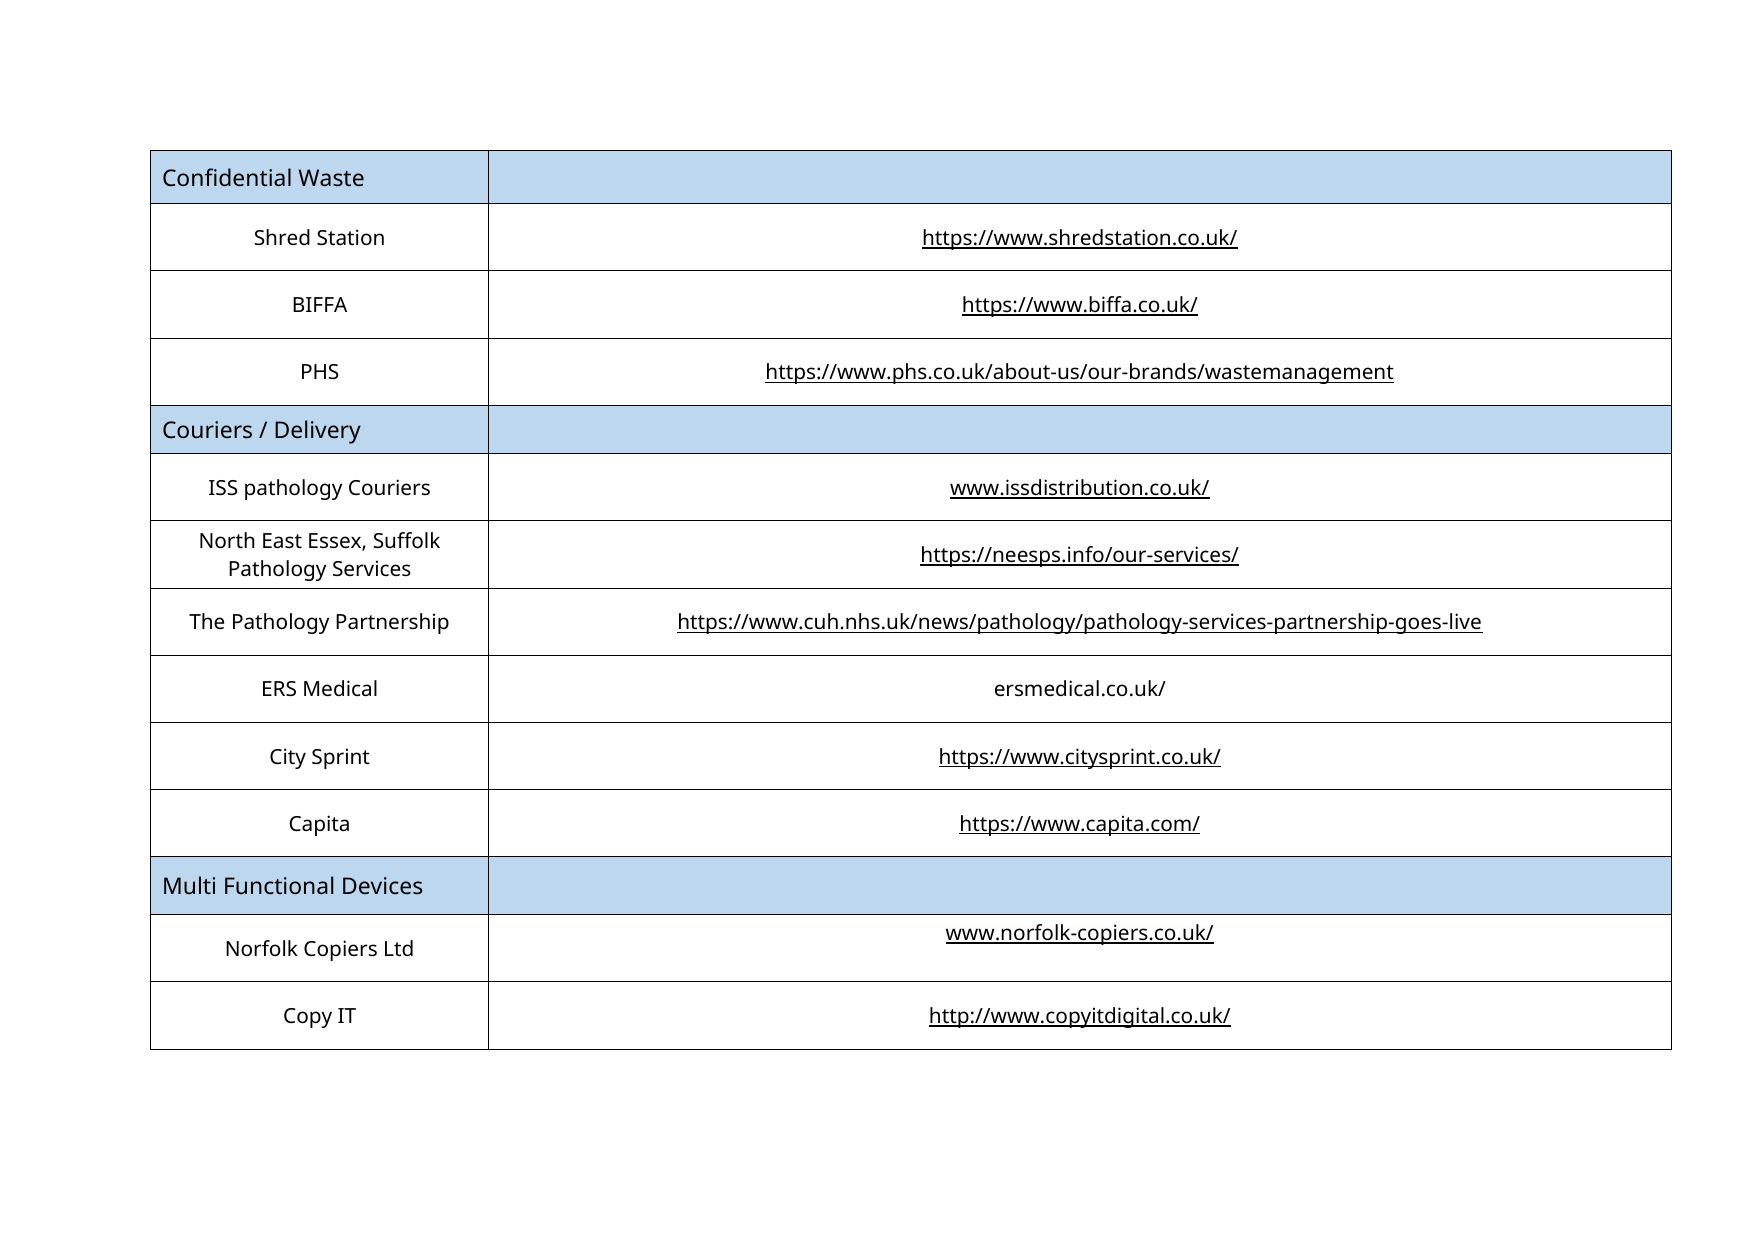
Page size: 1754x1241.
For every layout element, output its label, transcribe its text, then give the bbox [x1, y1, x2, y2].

table_cell [489, 857, 1671, 914]
table_cell The Pathology Partnership [151, 589, 488, 655]
table_cell ersmedical.co.uk/ [489, 656, 1671, 722]
table_cell ISS pathology Couriers [151, 454, 488, 520]
table_cell https://www.citysprint.co.uk/ [489, 723, 1671, 789]
table_cell Norfolk Copiers Ltd [151, 915, 488, 981]
table_cell Couriers / Delivery [151, 406, 488, 453]
table_cell https://www.phs.co.uk/about-us/our-brands/wastemanagement [489, 339, 1671, 405]
table_cell [489, 406, 1671, 453]
table_cell https://www.capita.com/ [489, 790, 1671, 856]
table_cell https://www.shredstation.co.uk/ [489, 204, 1671, 270]
table_cell BIFFA [151, 271, 488, 337]
table_cell http://www.copyitdigital.co.uk/ [489, 982, 1671, 1048]
table_cell [489, 151, 1671, 203]
table_cell https://neesps.info/our-services/ [489, 521, 1671, 587]
table_cell https://www.cuh.nhs.uk/news/pathology/pathology-services-partnership-goes-live [489, 589, 1671, 655]
table_cell North East Essex, Suffolk Pathology Services [151, 521, 488, 587]
table_cell Confidential Waste [151, 151, 488, 203]
table_cell City Sprint [151, 723, 488, 789]
table_cell Multi Functional Devices [151, 857, 488, 914]
table_cell Shred Station [151, 204, 488, 270]
table_cell PHS [151, 339, 488, 405]
table_cell Copy IT [151, 982, 488, 1048]
table_cell Capita [151, 790, 488, 856]
table_cell https://www.biffa.co.uk/ [489, 271, 1671, 337]
table_cell www.issdistribution.co.uk/ [489, 454, 1671, 520]
table_cell ERS Medical [151, 656, 488, 722]
table_cell www.norfolk-copiers.co.uk/ [489, 915, 1671, 981]
